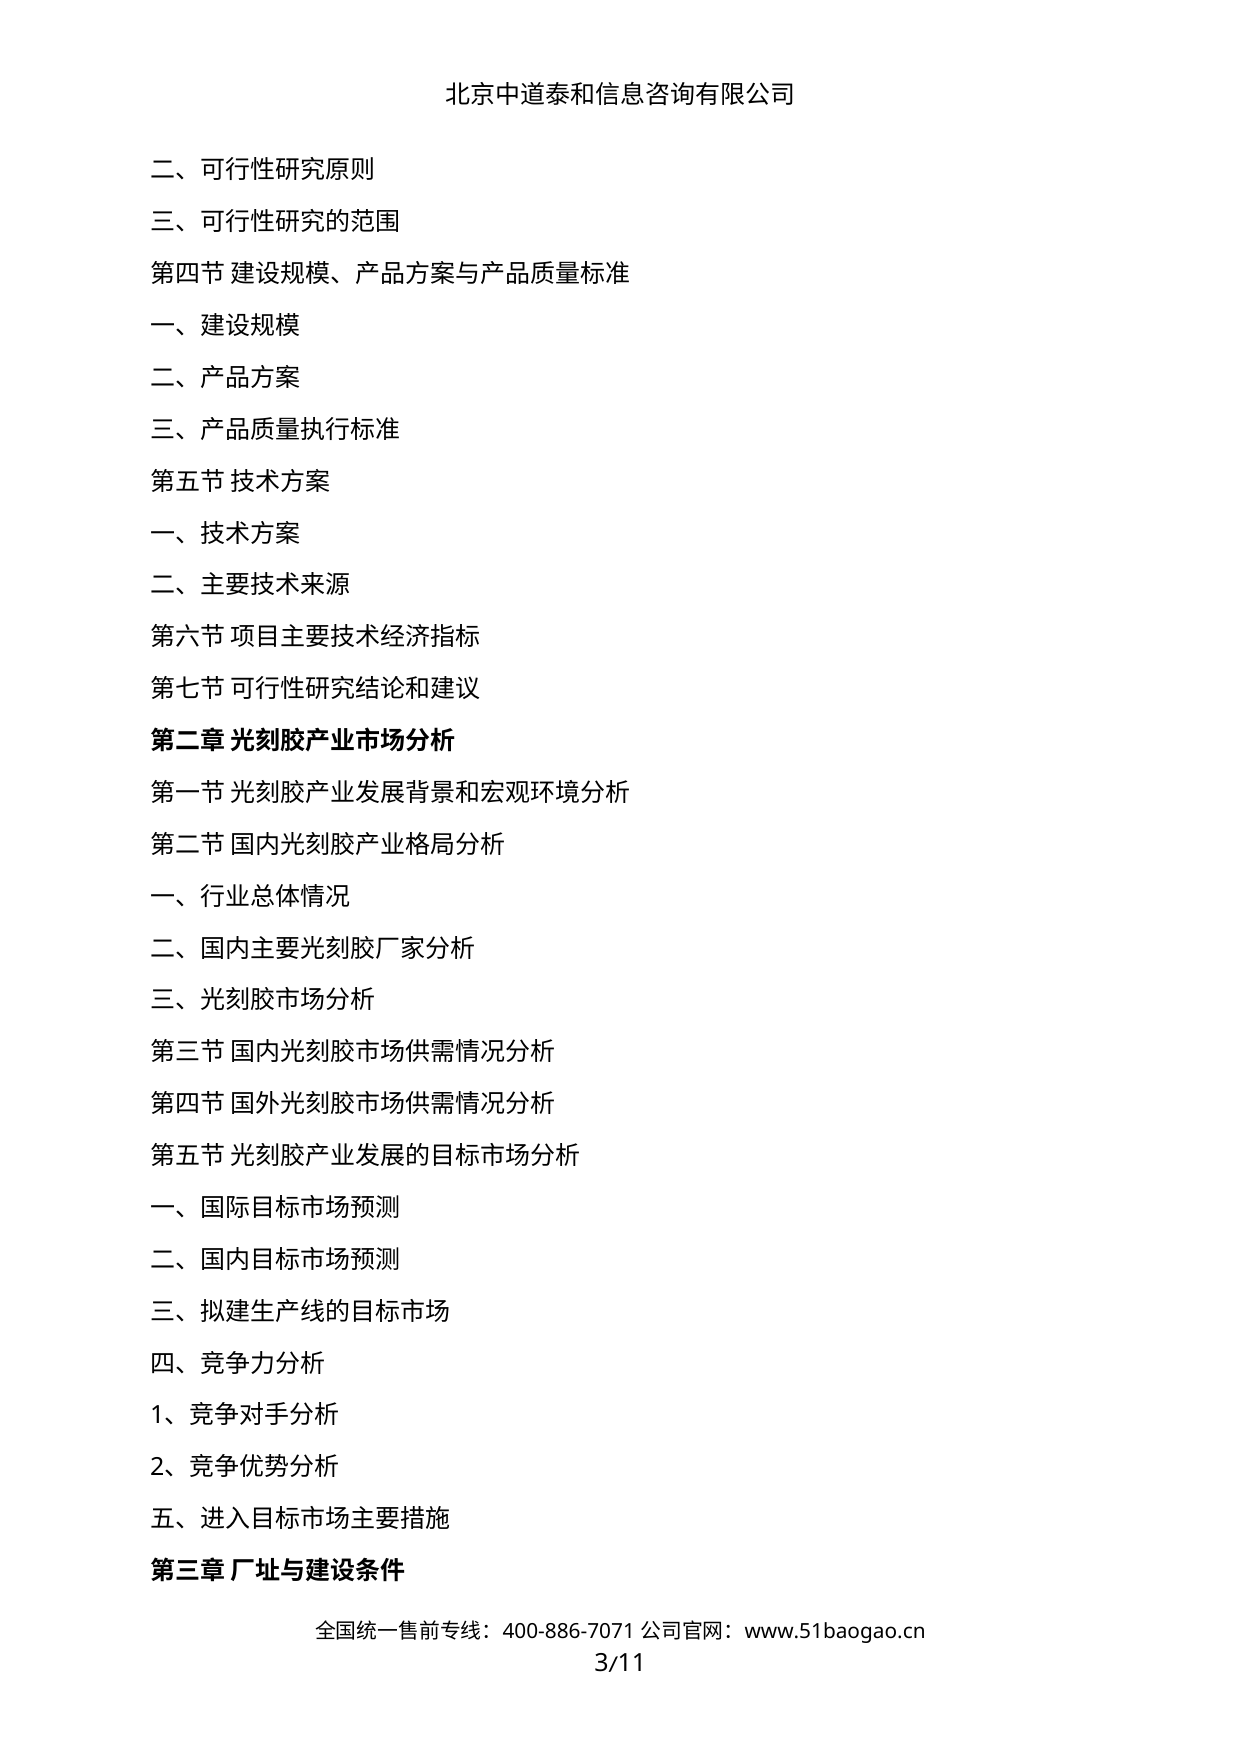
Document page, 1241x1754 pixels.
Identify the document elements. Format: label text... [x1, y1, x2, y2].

text 第一节 光刻胶产业发展背景和宏观环境分析 [150, 772, 1090, 809]
text 四、竞争力分析 [150, 1343, 1090, 1379]
text 第六节 项目主要技术经济指标 [150, 617, 1090, 653]
text 二、国内目标市场预测 [150, 1239, 1090, 1276]
text 2、竞争优势分析 [150, 1447, 1090, 1483]
text 三、产品质量执行标准 [150, 409, 1090, 446]
text 第三节 国内光刻胶市场供需情况分析 [150, 1032, 1090, 1068]
text 一、建设规模 [150, 306, 1090, 342]
text 一、行业总体情况 [150, 876, 1090, 912]
text 二、产品方案 [150, 357, 1090, 394]
text 五、进入目标市场主要措施 [150, 1499, 1090, 1535]
text 三、拟建生产线的目标市场 [150, 1291, 1090, 1327]
text 三、光刻胶市场分析 [150, 980, 1090, 1016]
text 第三章 厂址与建设条件 [150, 1551, 1090, 1587]
text 二、主要技术来源 [150, 565, 1090, 601]
text 三、可行性研究的范围 [150, 202, 1090, 238]
text 第二章 光刻胶产业市场分析 [150, 721, 1090, 757]
text 一、技术方案 [150, 513, 1090, 549]
text 二、国内主要光刻胶厂家分析 [150, 928, 1090, 964]
text 第四节 国外光刻胶市场供需情况分析 [150, 1084, 1090, 1120]
text 第四节 建设规模、产品方案与产品质量标准 [150, 254, 1090, 290]
text 第二节 国内光刻胶产业格局分析 [150, 824, 1090, 861]
text 第七节 可行性研究结论和建议 [150, 669, 1090, 705]
text 第五节 光刻胶产业发展的目标市场分析 [150, 1136, 1090, 1172]
text 一、国际目标市场预测 [150, 1187, 1090, 1224]
text 1、竞争对手分析 [150, 1395, 1090, 1431]
text 二、可行性研究原则 [150, 150, 1090, 186]
text 第五节 技术方案 [150, 461, 1090, 497]
